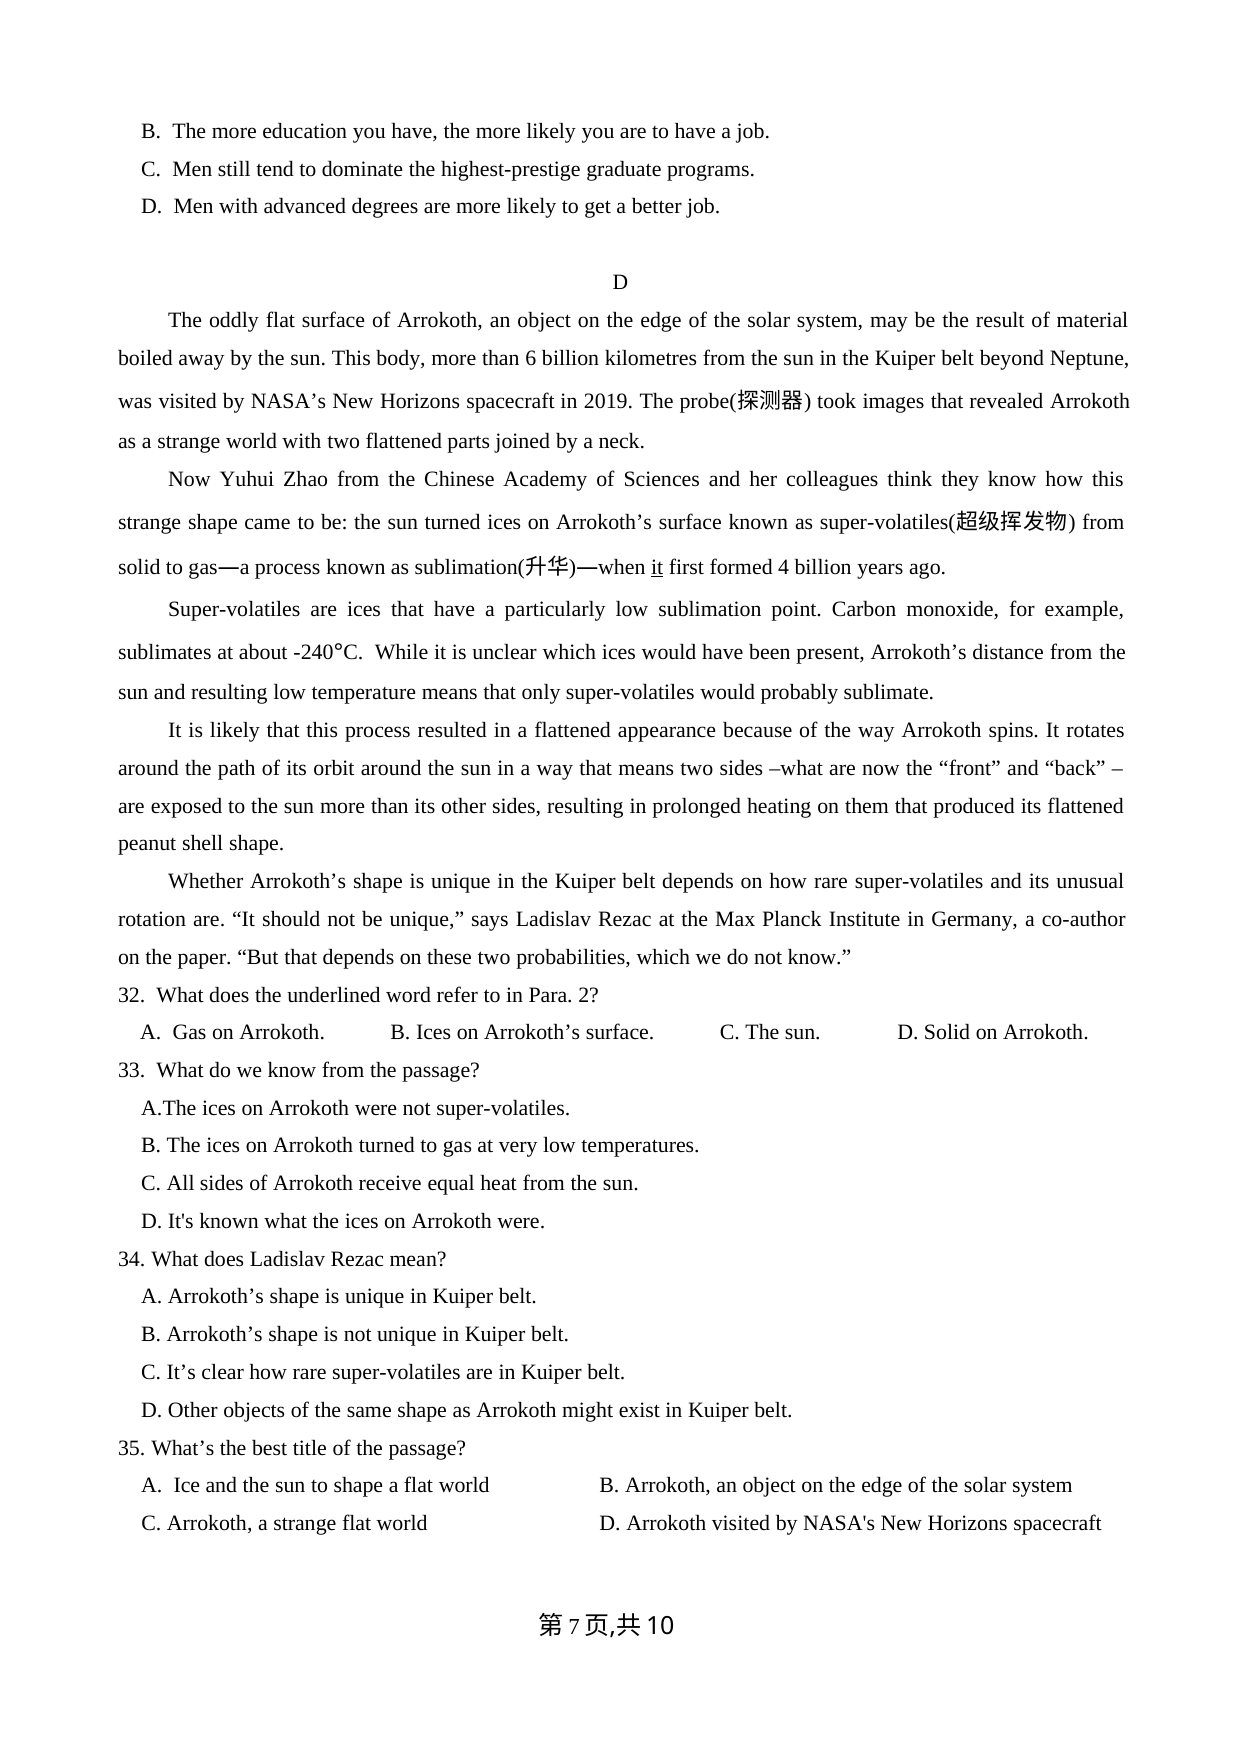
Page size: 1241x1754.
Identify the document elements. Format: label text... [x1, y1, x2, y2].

list Arrokoth’s shape is not unique in Kuiper belt. [141, 1321, 1144, 1346]
list Men still tend to dominate the highest-prestige graduate programs. [141, 156, 1144, 181]
list It’s clear how rare super-volatiles are in Kuiper belt. [141, 1359, 1144, 1384]
text Now Yuhui Zhao from the Chinese Academy of Sciences and her colleagues think they know how this strange shape came to be: the sun turned ices on Arrokoth’s surface known as super-volatiles(超级挥发物) from solid to gas—a process known as sublimation(升华)—when it first formed 4 billion years ago. [118, 466, 1126, 581]
list The more education you have, the more likely you are to have a job. [141, 118, 1144, 143]
text It is likely that this process resulted in a flattened appearance because of the way Arrokoth spins. It rotates around the path of its orbit around the sun in a way that means two sides –what are now the “front” and “back” – are exposed to the sun more than its other sides, resulting in prolonged heating on them that produced its flattened peanut shell shape. [118, 717, 1126, 856]
text C. Arrokoth, a strange flat world D. Arrokoth visited by NASA's New Horizons spacecraft [141, 1510, 1144, 1535]
list What does the underlined word refer to in Para. 2? [118, 982, 1144, 1007]
text Whether Arrokoth’s shape is unique in the Kuiper belt depends on how rare super-volatiles and its unusual rotation are. “It should not be unique,” says Ladislav Rezac at the Max Planck Institute in Germany, a co-author on the paper. “But that depends on these two probabilities, which we do not know.” [118, 868, 1126, 969]
list Men with advanced degrees are more likely to get a better job. [141, 193, 1144, 219]
list All sides of Arrokoth receive equal heat from the sun. [141, 1170, 1144, 1195]
list The ices on Arrokoth were not super-volatiles. [141, 1094, 1144, 1120]
text D [102, 269, 1138, 294]
list What’s the best title of the passage? [118, 1434, 1144, 1460]
list Other objects of the same shape as Arrokoth might exist in Kuiper belt. [141, 1397, 1144, 1422]
list What do we know from the passage? [118, 1057, 1144, 1082]
list It's known what the ices on Arrokoth were. [141, 1208, 1144, 1233]
list The ices on Arrokoth turned to gas at very low temperatures. [141, 1132, 1144, 1157]
list Gas on Arrokoth. B. Ices on Arrokoth’s surface. C. The sun. D. Solid on Arrokoth. [140, 1019, 1144, 1044]
list Arrokoth’s shape is unique in Kuiper belt. [141, 1283, 1144, 1308]
text Super-volatiles are ices that have a particularly low sublimation point. Carbon monoxide, for example, sublimates at about -240°C. While it is unclear which ices would have been present, Arrokoth’s distance from the sun and resulting low temperature means that only super-volatiles would probably sublimate. [118, 596, 1126, 704]
list Ice and the sun to shape a flat world B. Arrokoth, an object on the edge of the solar system [141, 1472, 1144, 1497]
list What does Ladislav Rezac mean? [118, 1246, 1144, 1271]
text The oddly flat surface of Arrokoth, an object on the edge of the solar system, may be the result of material boiled away by the sun. This body, more than 6 billion kilometres from the sun in the Kuiper belt beyond Neptune, was visited by NASA’s New Horizons spacecraft in 2019. The probe(探测器) took images that revealed Arrokoth as a strange world with two flattened parts joined by a neck. [118, 307, 1131, 453]
